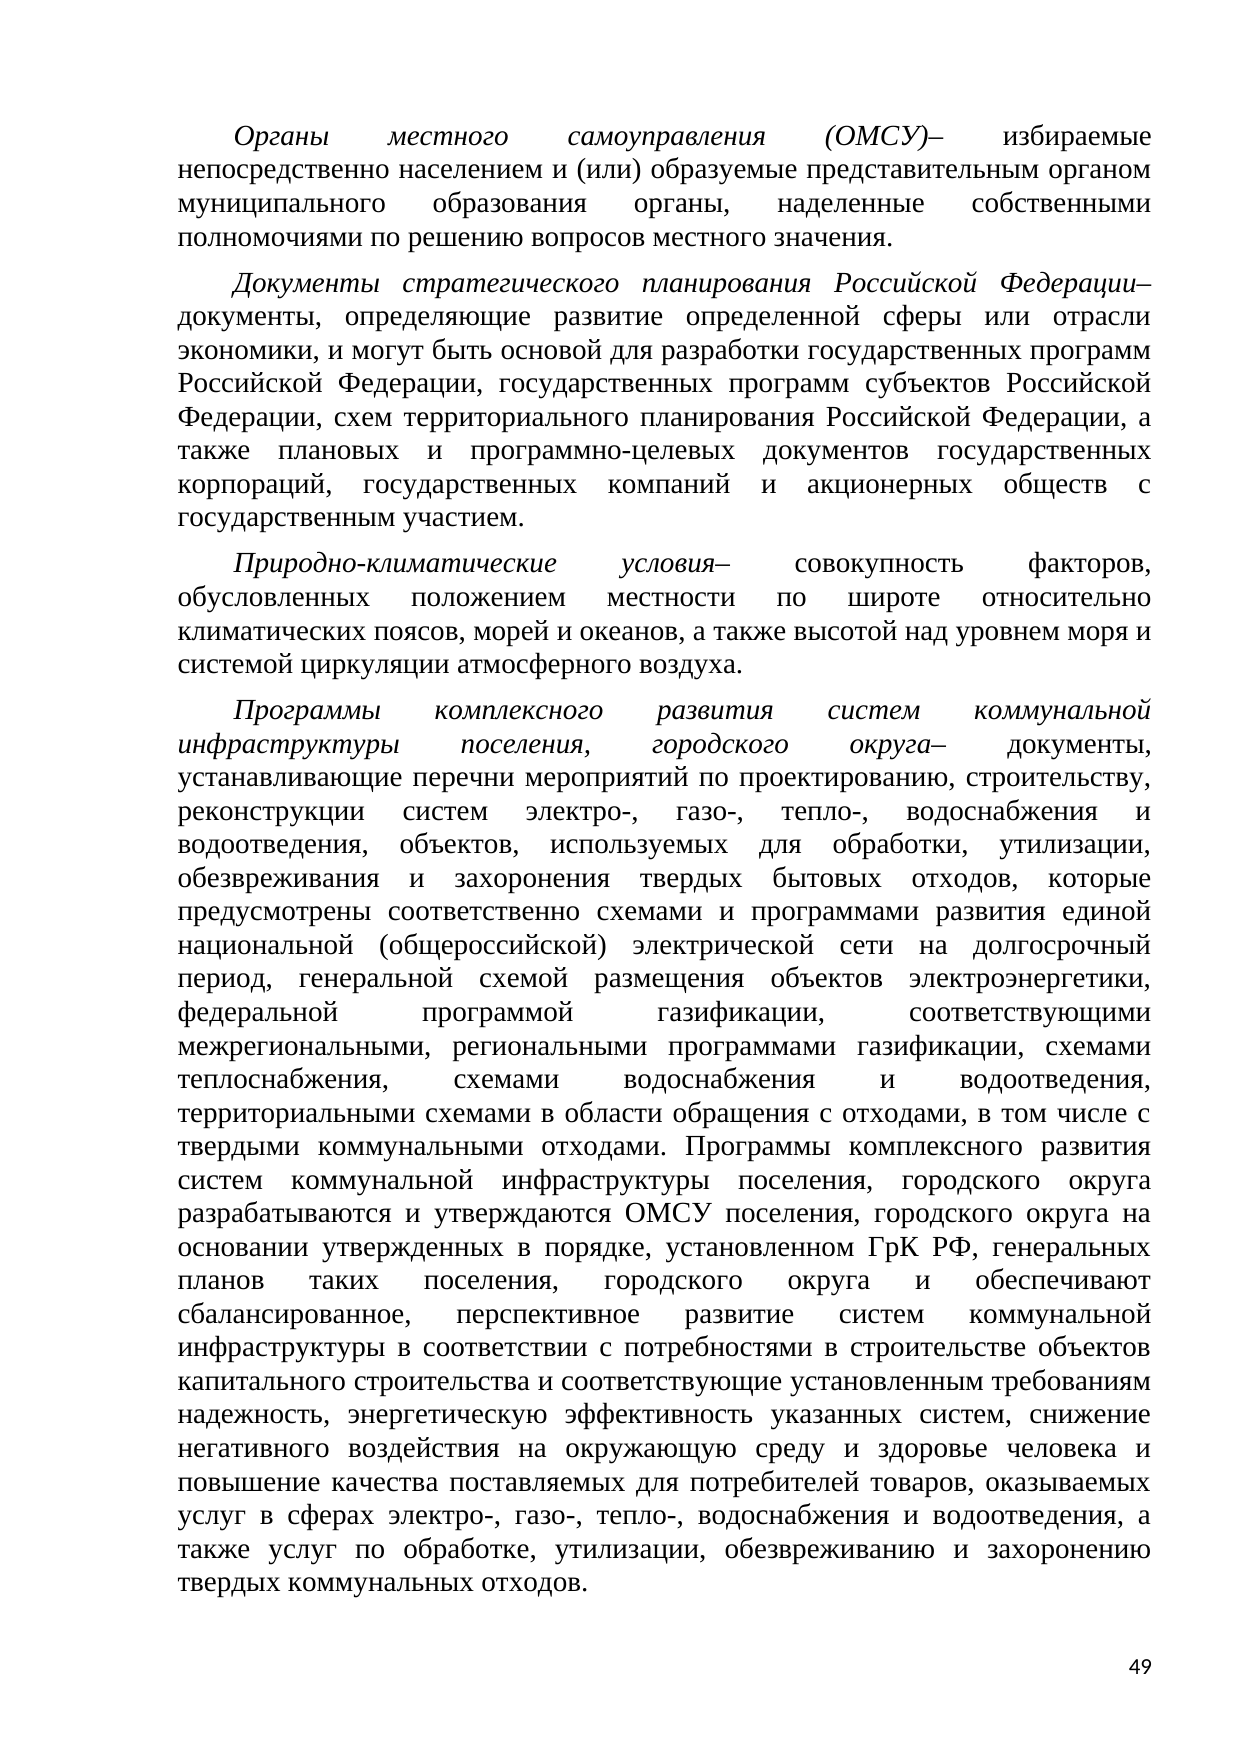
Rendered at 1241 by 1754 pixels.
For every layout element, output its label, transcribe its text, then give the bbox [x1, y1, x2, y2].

text Органы местного самоуправления (ОМСУ)– избираемые непосредственно населением и (или) образуемые представительным органом муниципального образования органы, наделенные собственными полномочиями по решению вопросов местного значения. [177, 118, 1152, 252]
text Документы стратегического планирования Российской Федерации–документы, определяющие развитие определенной сферы или отрасли экономики, и могут быть основой для разработки государственных программ Российской Федерации, государственных программ субъектов Российской Федерации, схем территориального планирования Российской Федерации, а также плановых и программно-целевых документов государственных корпораций, государственных компаний и акционерных обществ с государственным участием. [177, 265, 1152, 533]
text Природно-климатические условия– совокупность факторов, обусловленных положением местности по широте относительно климатических поясов, морей и океанов, а также высотой над уровнем моря и системой циркуляции атмосферного воздуха. [177, 546, 1152, 680]
text Программы комплексного развития систем коммунальной инфраструктуры поселения, городского округа– документы, устанавливающие перечни мероприятий по проектированию, строительству, реконструкции систем электро-, газо-, тепло-, водоснабжения и водоотведения, объектов, используемых для обработки, утилизации, обезвреживания и захоронения твердых бытовых отходов, которые предусмотрены соответственно схемами и программами развития единой национальной (общероссийской) электрической сети на долгосрочный период, генеральной схемой размещения объектов электроэнергетики, федеральной программой газификации, соответствующими межрегиональными, региональными программами газификации, схемами теплоснабжения, схемами водоснабжения и водоотведения, территориальными схемами в области обращения с отходами, в том числе с твердыми коммунальными отходами. Программы комплексного развития систем коммунальной инфраструктуры поселения, городского округа разрабатываются и утверждаются ОМСУ поселения, городского округа на основании утвержденных в порядке, установленном ГрК РФ, генеральных планов таких поселения, городского округа и обеспечивают сбалансированное, перспективное развитие систем коммунальной инфраструктуры в соответствии с потребностями в строительстве объектов капитального строительства и соответствующие установленным требованиям надежность, энергетическую эффективность указанных систем, снижение негативного воздействия на окружающую среду и здоровье человека и повышение качества поставляемых для потребителей товаров, оказываемых услуг в сферах электро-, газо-, тепло-, водоснабжения и водоотведения, а также услуг по обработке, утилизации, обезвреживанию и захоронению твердых коммунальных отходов. [177, 692, 1152, 1598]
